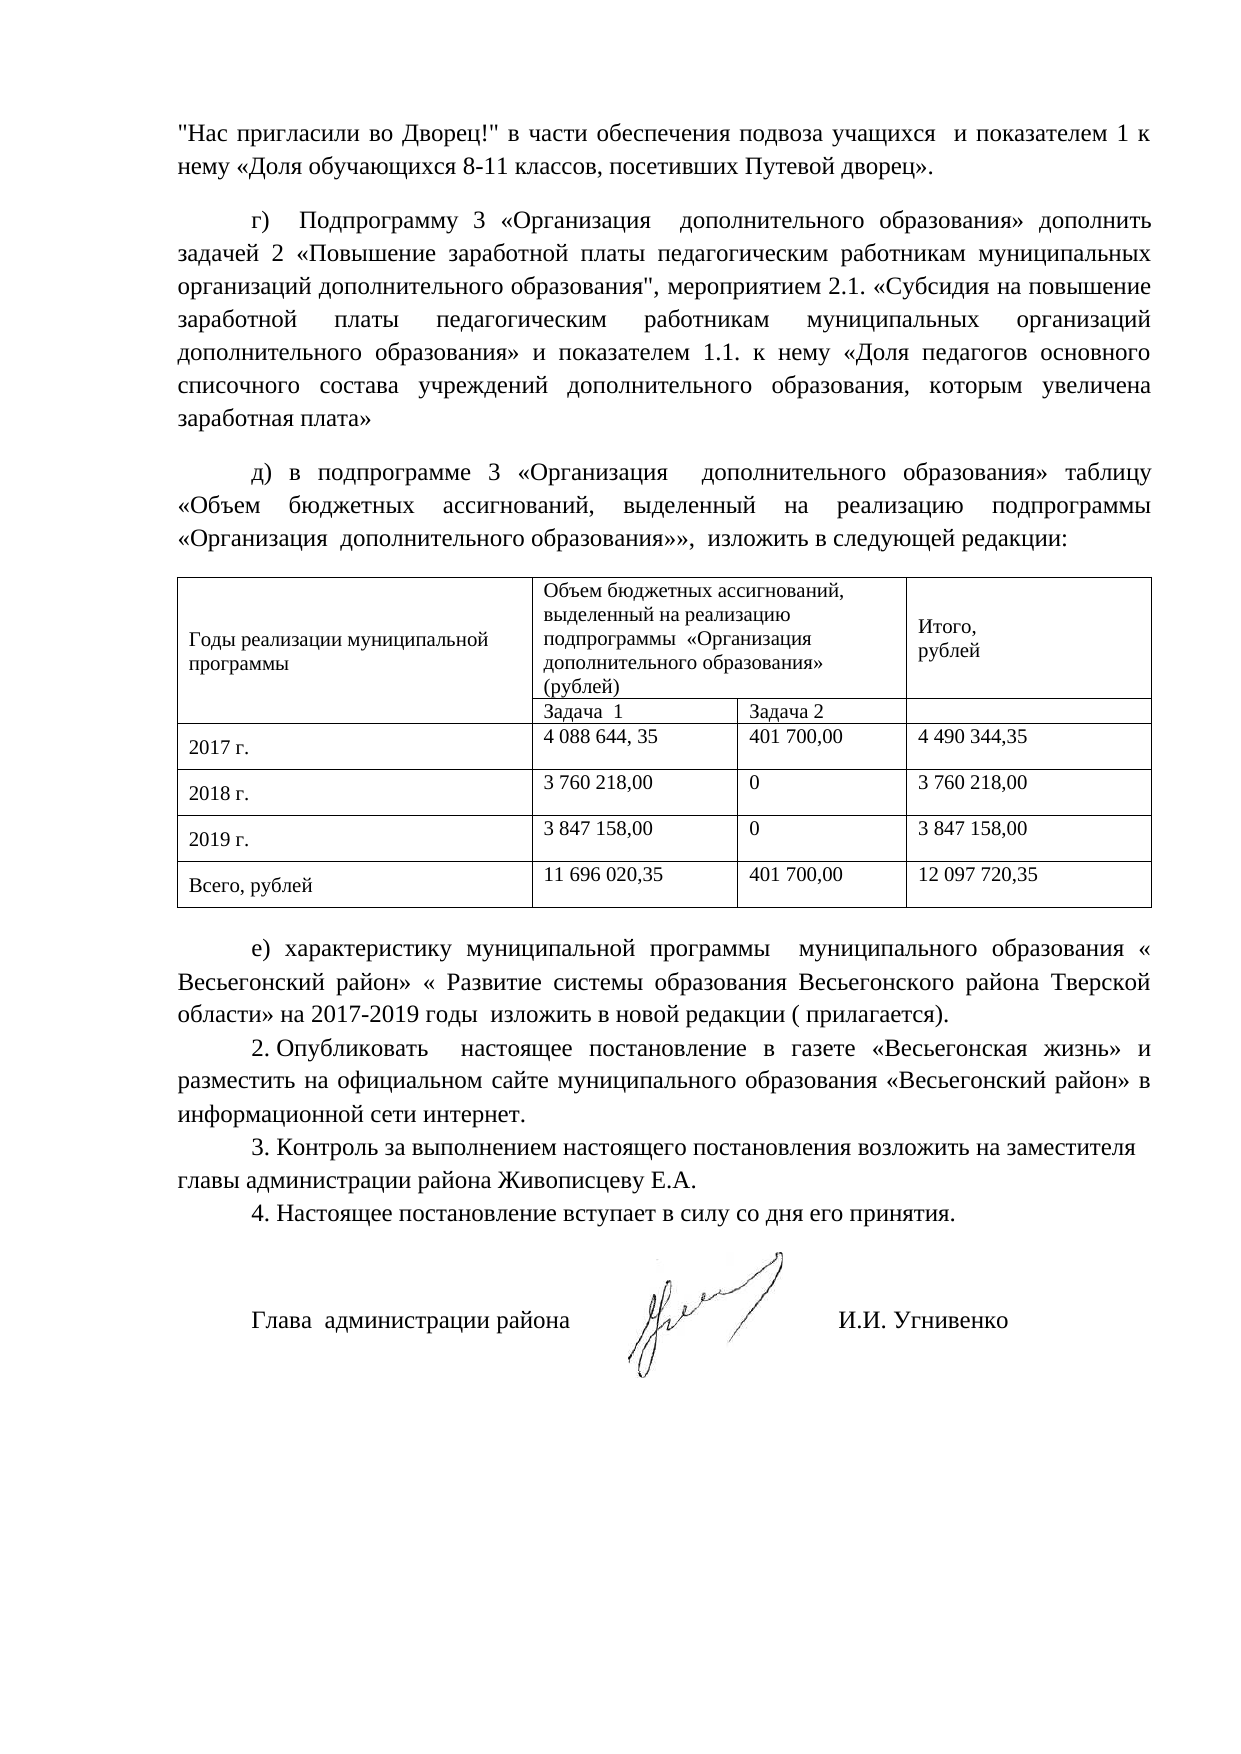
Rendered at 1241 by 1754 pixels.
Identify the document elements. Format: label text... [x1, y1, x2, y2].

text е) характеристику муниципальной программы муниципального образования « Весьегонский район» « Развитие системы образования Весьегонского района Тверской области» на 2017-2019 годы изложить в новой редакции ( прилагается). [177, 933, 1152, 1028]
table_header Объем бюджетных ассигнований, выделенный на реализацию подпрограммы «Организация дополнительного образования» (рублей) [533, 578, 906, 698]
table_cell 2017 г. [178, 724, 532, 769]
table_cell Задача 2 [738, 699, 906, 723]
table_cell [907, 699, 1151, 723]
table_header Годы реализации муниципальной программы [178, 578, 532, 723]
table_cell 11 696 020,35 [533, 862, 737, 907]
table_cell 0 [738, 816, 906, 861]
table_cell 3 760 218,00 [907, 770, 1151, 815]
list Контроль за выполнением настоящего постановления возложить на заместителя главы администрации района Живописцеву Е.А. [177, 1132, 1152, 1193]
table_cell 4 088 644, 35 [533, 724, 737, 769]
table_cell Задача 1 [533, 699, 737, 723]
text Глава администрации района И.И. Угнивенко [177, 1305, 628, 1334]
table_cell 2019 г. [178, 816, 532, 861]
text г) Подпрограмму 3 «Организация дополнительного образования» дополнить задачей 2 «Повышение заработной платы педагогическим работникам муниципальных организаций дополнительного образования", мероприятием 2.1. «Субсидия на повышение заработной платы педагогическим работникам муниципальных организаций дополнительного образования» и показателем 1.1. к нему «Доля педагогов основного списочного состава учреждений дополнительного образования, которым увеличена заработная плата» [177, 205, 1152, 432]
table_cell 4 490 344,35 [907, 724, 1151, 769]
table_cell 401 700,00 [738, 862, 906, 907]
table_cell 0 [738, 770, 906, 815]
text д) в подпрограмме 3 «Организация дополнительного образования» таблицу «Объем бюджетных ассигнований, выделенный на реализацию подпрограммы «Организация дополнительного образования»», изложить в следующей редакции: [177, 457, 1152, 552]
table_header Итого, рублей [907, 578, 1151, 698]
list Опубликовать настоящее постановление в газете «Весьегонская жизнь» и разместить на официальном сайте муниципального образования «Весьегонский район» в информационной сети интернет. [177, 1033, 1152, 1127]
table_cell 3 760 218,00 [533, 770, 737, 815]
table_cell 12 097 720,35 [907, 862, 1151, 907]
table_cell Всего, рублей [178, 862, 532, 907]
picture [628, 1252, 783, 1378]
table_cell 401 700,00 [738, 724, 906, 769]
table_cell 3 847 158,00 [533, 816, 737, 861]
text Глава администрации района И.И. Угнивенко [783, 1305, 1152, 1334]
list Настоящее постановление вступает в силу со дня его принятия. [177, 1198, 1152, 1226]
table_cell 3 847 158,00 [907, 816, 1151, 861]
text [177, 118, 1152, 180]
table_cell 2018 г. [178, 770, 532, 815]
